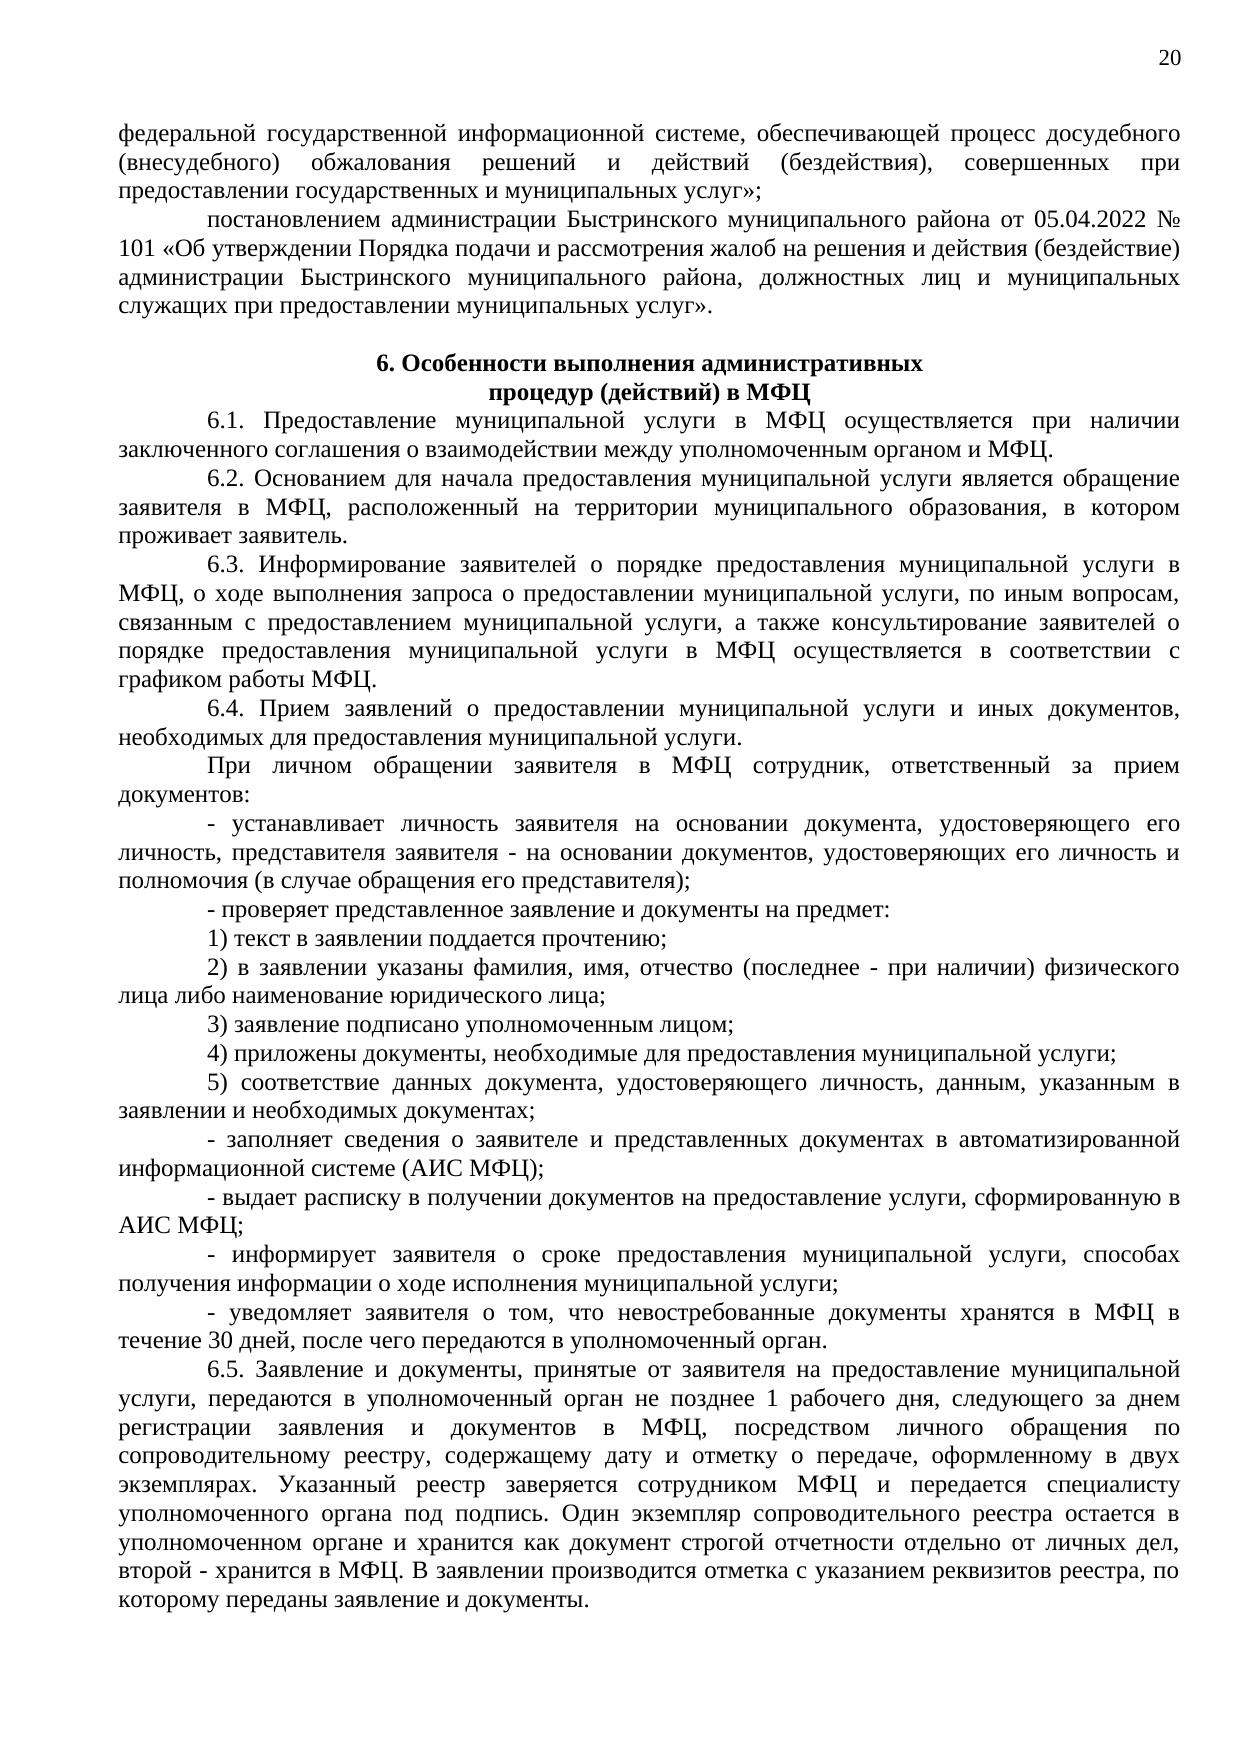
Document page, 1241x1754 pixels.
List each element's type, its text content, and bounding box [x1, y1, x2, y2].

text - проверяет представленное заявление и документы на предмет: [118, 894, 1181, 923]
text 2) в заявлении указаны фамилия, имя, отчество (последнее - при наличии) физического лица либо наименование юридического лица; [118, 952, 1181, 1009]
text 3) заявление подписано уполномоченным лицом; [118, 1009, 1181, 1038]
text - выдает расписку в получении документов на предоставление услуги, сформированную в АИС МФЦ; [118, 1182, 1181, 1239]
text 5) соответствие данных документа, удостоверяющего личность, данным, указанным в заявлении и необходимых документах; [118, 1067, 1181, 1124]
text - информирует заявителя о сроке предоставления муниципальной услуги, способах получения информации о ходе исполнения муниципальной услуги; [118, 1239, 1181, 1297]
text 6.5. Заявление и документы, принятые от заявителя на предоставление муниципальной услуги, передаются в уполномоченный орган не позднее 1 рабочего дня, следующего за днем регистрации заявления и документов в МФЦ, посредством личного обращения по сопроводительному реестру, содержащему дату и отметку о передаче, оформленному в двух экземплярах. Указанный реестр заверяется сотрудником МФЦ и передается специалисту уполномоченного органа под подпись. Один экземпляр сопроводительного реестра остается в уполномоченном органе и хранится как документ строгой отчетности отдельно от личных дел, второй - хранится в МФЦ. В заявлении производится отметка с указанием реквизитов реестра, по которому переданы заявление и документы. [118, 1354, 1181, 1613]
text - устанавливает личность заявителя на основании документа, удостоверяющего его личность, представителя заявителя - на основании документов, удостоверяющих его личность и полномочия (в случае обращения его представителя); [118, 808, 1181, 894]
text 6.3. Информирование заявителей о порядке предоставления муниципальной услуги в МФЦ, о ходе выполнения запроса о предоставлении муниципальной услуги, по иным вопросам, связанным с предоставлением муниципальной услуги, а также консультирование заявителей о порядке предоставления муниципальной услуги в МФЦ осуществляется в соответствии с графиком работы МФЦ. [118, 549, 1181, 693]
text постановлением администрации Быстринского муниципального района от 05.04.2022 № 101 «Об утверждении Порядка подачи и рассмотрения жалоб на решения и действия (бездействие) администрации Быстринского муниципального района, должностных лиц и муниципальных служащих при предоставлении муниципальных услуг». [118, 204, 1181, 319]
text 4) приложены документы, необходимые для предоставления муниципальной услуги; [118, 1038, 1181, 1067]
text - уведомляет заявителя о том, что невостребованные документы хранятся в МФЦ в течение 30 дней, после чего передаются в уполномоченный орган. [118, 1297, 1181, 1354]
text 6.1. Предоставление муниципальной услуги в МФЦ осуществляется при наличии заключенного соглашения о взаимодействии между уполномоченным органом и МФЦ. [118, 406, 1181, 463]
text процедур (действий) в МФЦ [118, 377, 1181, 406]
text При личном обращении заявителя в МФЦ сотрудник, ответственный за прием документов: [118, 751, 1181, 808]
text - заполняет сведения о заявителе и представленных документах в автоматизированной информационной системе (АИС МФЦ); [118, 1124, 1181, 1182]
text 6.2. Основанием для начала предоставления муниципальной услуги является обращение заявителя в МФЦ, расположенный на территории муниципального образования, в котором проживает заявитель. [118, 463, 1181, 549]
text 6. Особенности выполнения административных [118, 348, 1181, 377]
text 6.4. Прием заявлений о предоставлении муниципальной услуги и иных документов, необходимых для предоставления муниципальной услуги. [118, 693, 1181, 751]
text 1) текст в заявлении поддается прочтению; [118, 923, 1181, 952]
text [118, 118, 1181, 204]
